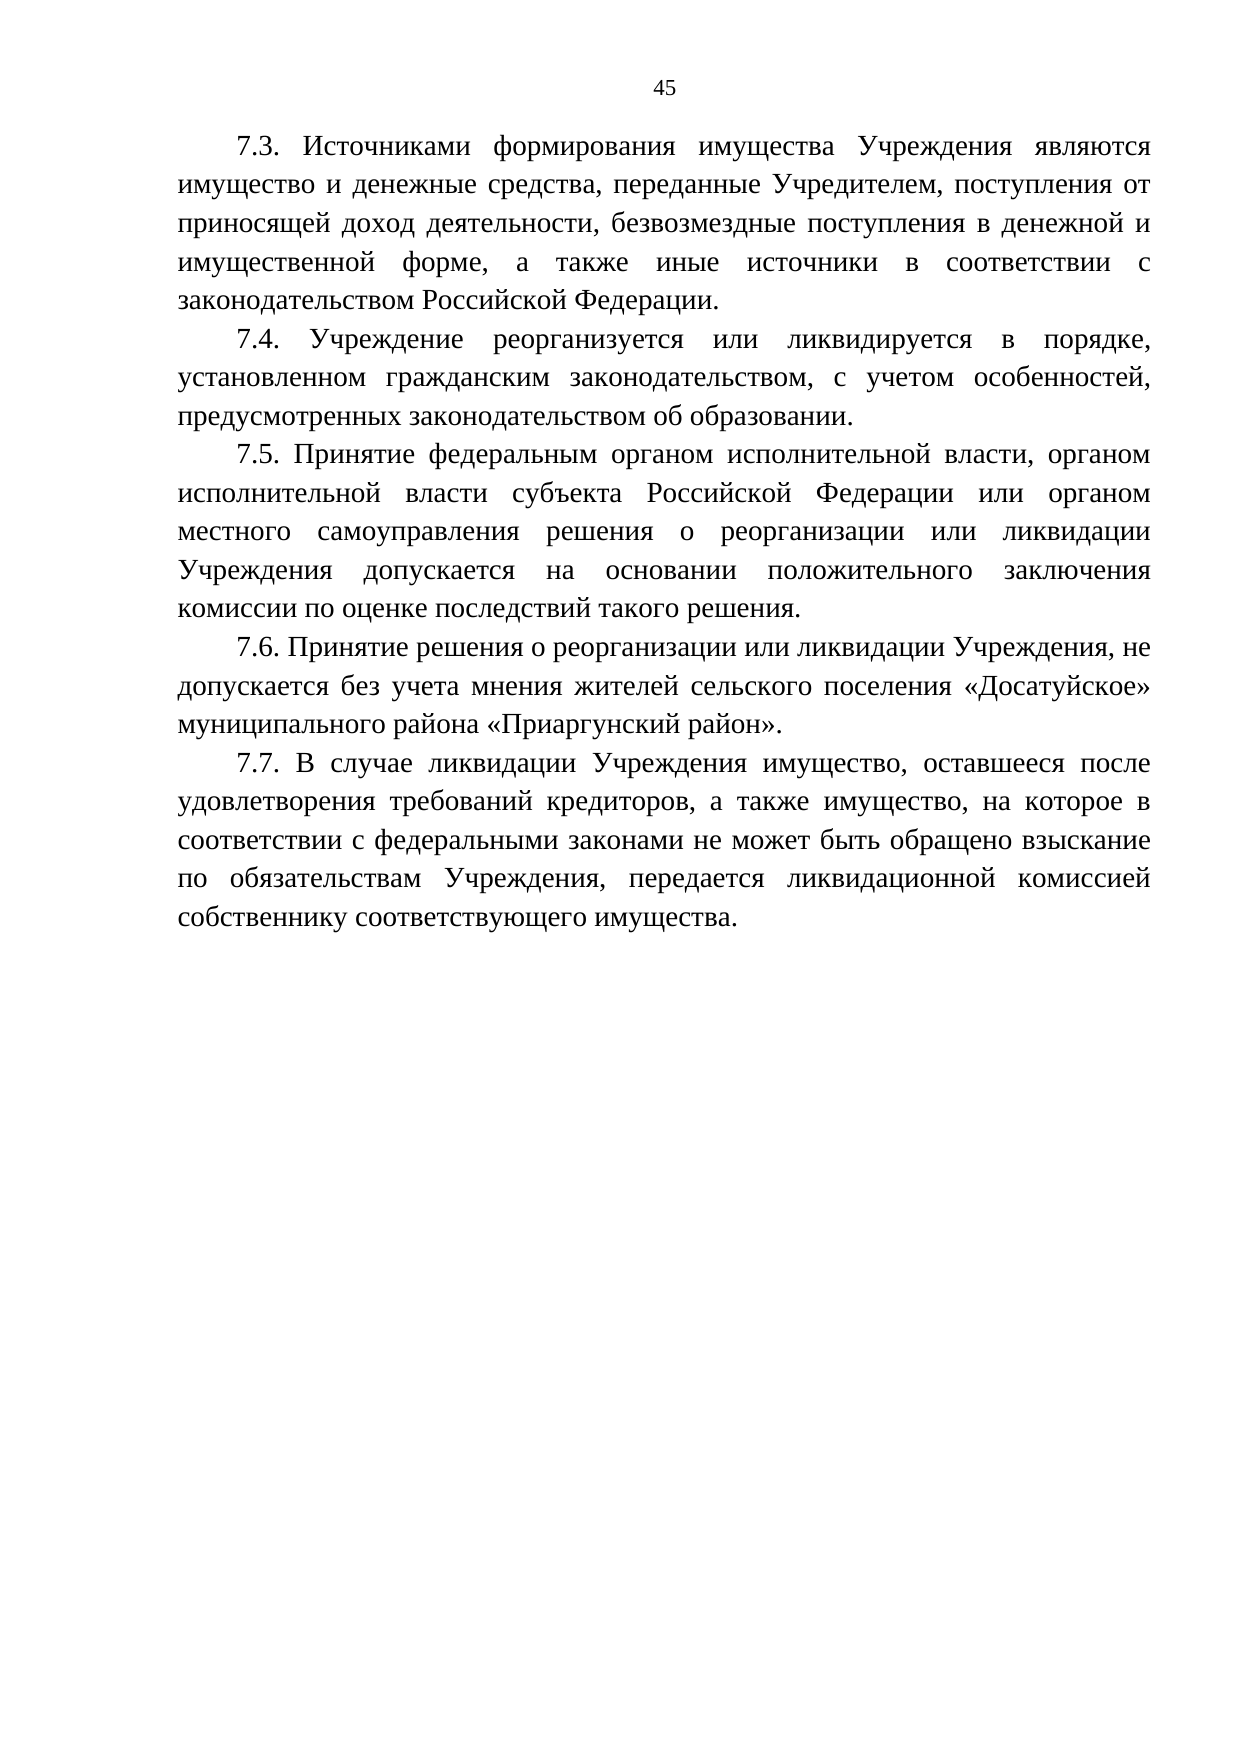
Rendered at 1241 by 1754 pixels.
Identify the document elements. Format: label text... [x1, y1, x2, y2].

text 7.5. Принятие федеральным органом исполнительной власти, органом исполнительной власти субъекта Российской Федерации или органом местного самоуправления решения о реорганизации или ликвидации Учреждения допускается на основании положительного заключения комиссии по оценке последствий такого решения. [177, 436, 1152, 624]
text 7.4. Учреждение реорганизуется или ликвидируется в порядке, установленном гражданским законодательством, с учетом особенностей, предусмотренных законодательством об образовании. [177, 393, 1152, 431]
text 7.4. Учреждение реорганизуется или ликвидируется в порядке, установленном гражданским законодательством, с учетом особенностей, предусмотренных законодательством об образовании. [177, 321, 1152, 359]
text 7.3. Источниками формирования имущества Учреждения являются имущество и денежные средства, переданные Учредителем, поступления от приносящей доход деятельности, безвозмездные поступления в денежной и имущественной форме, а также иные источники в соответствии с законодательством Российской Федерации. [177, 128, 1152, 316]
text 7.6. Принятие решения о реорганизации или ликвидации Учреждения, не допускается без учета мнения жителей сельского поселения «Досатуйское» муниципального района «Приаргунский район». [177, 629, 1152, 740]
text 7.7. В случае ликвидации Учреждения имущество, оставшееся после удовлетворения требований кредиторов, а также имущество, на которое в соответствии с федеральными законами не может быть обращено взыскание по обязательствам Учреждения, передается ликвидационной комиссией собственнику соответствующего имущества. [177, 745, 1152, 932]
